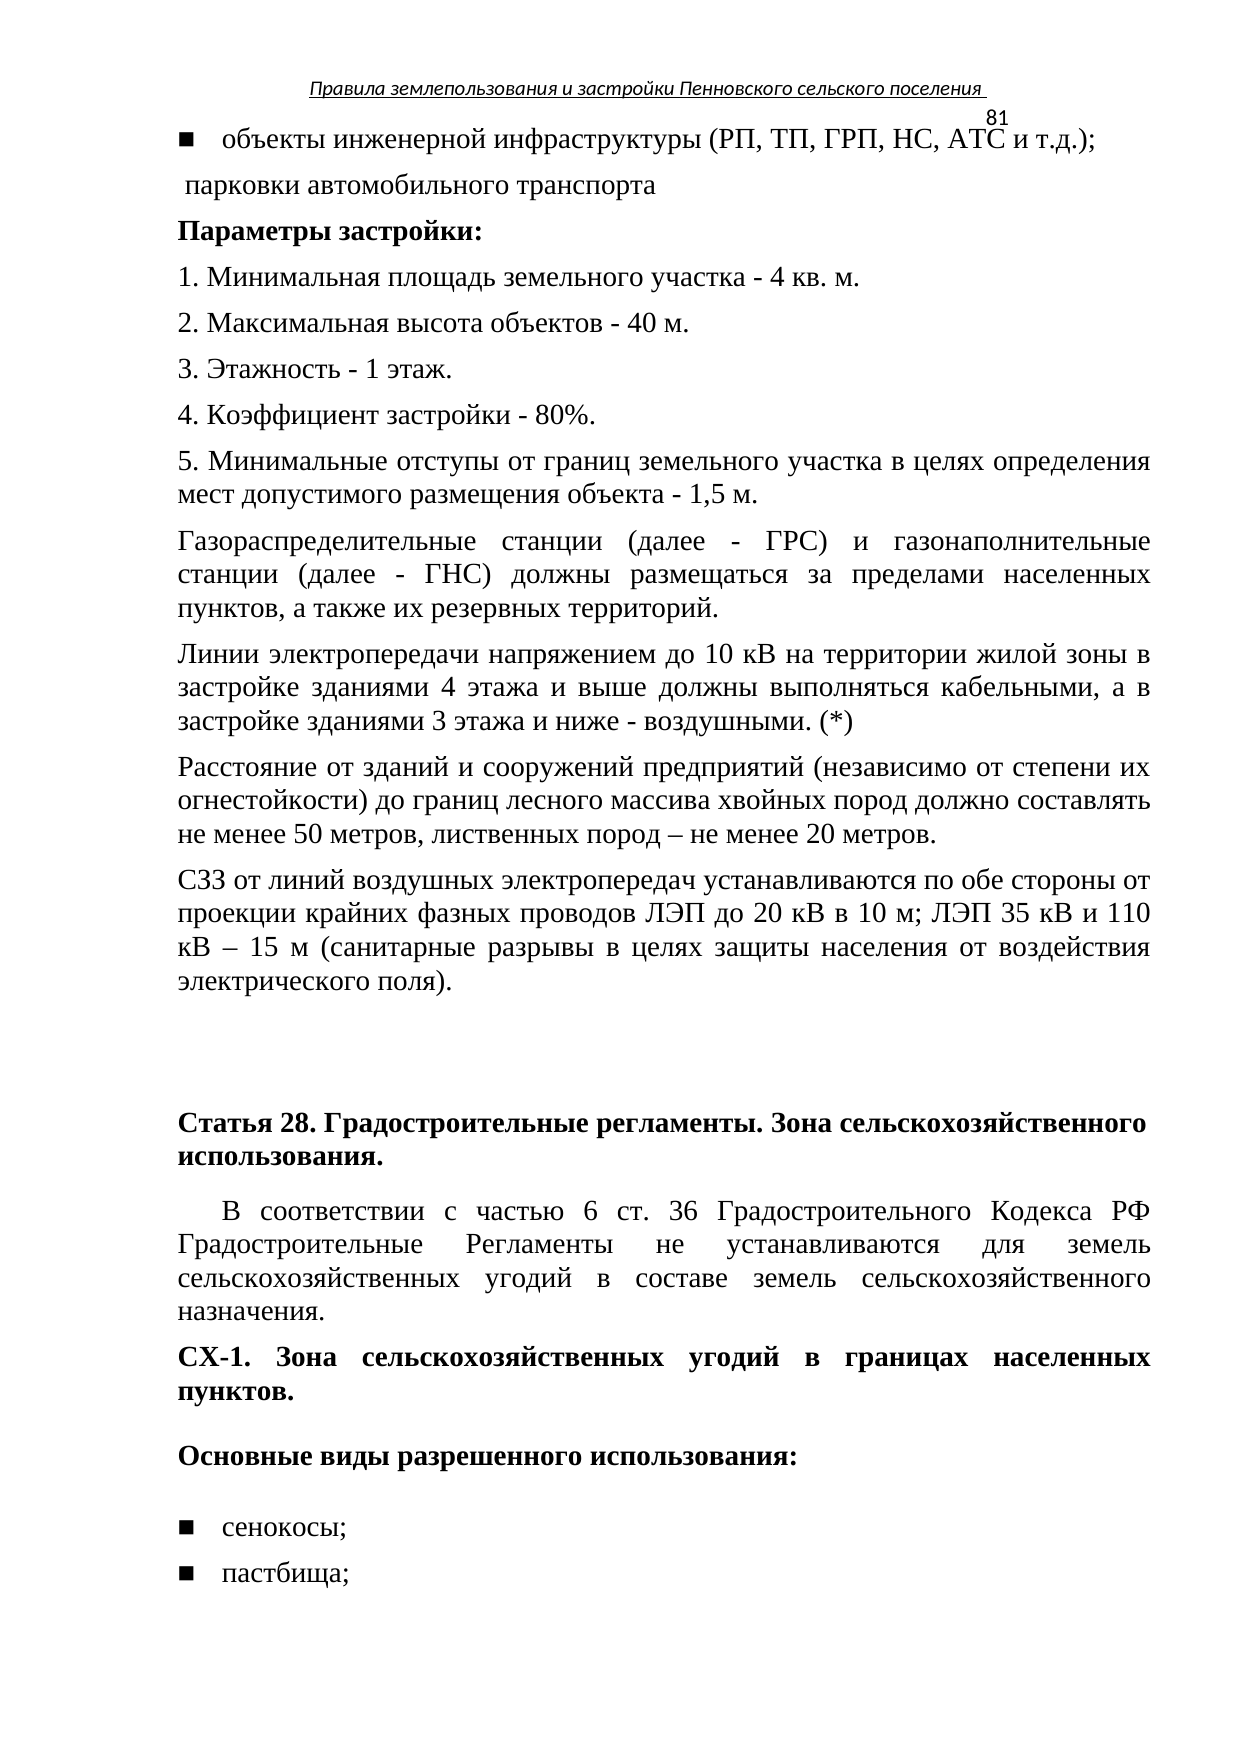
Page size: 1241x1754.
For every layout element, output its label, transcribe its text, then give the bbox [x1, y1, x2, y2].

text 2. Максимальная высота объектов - 40 м. [177, 305, 1152, 338]
text СХ-1. Зона сельскохозяйственных угодий в границах населенных пунктов. [177, 1339, 1152, 1407]
text 1. Минимальная площадь земельного участка - 4 кв. м. [177, 259, 1152, 292]
text СЗЗ от линий воздушных электропередач устанавливаются по обе стороны от проекции крайних фазных проводов ЛЭП до 20 кВ в 10 м; ЛЭП 35 кВ и 110 кВ – 15 м (санитарные разрывы в целях защиты населения от воздействия электрического поля). [177, 862, 1152, 996]
text 4. Коэффициент застройки - 80%. [177, 397, 1152, 431]
text парковки автомобильного транспорта [177, 167, 1152, 200]
text В соответствии с частью 6 ст. 36 Градостроительного Кодекса РФ Градостроительные Регламенты не устанавливаются для земель сельскохозяйственных угодий в составе земель сельскохозяйственного назначения. [177, 1193, 1152, 1327]
list сенокосы; [177, 1509, 1152, 1543]
text 5. Минимальные отступы от границ земельного участка в целях определения мест допустимого размещения объекта - 1,5 м. [177, 443, 1152, 510]
list объекты инженерной инфраструктуры (РП, ТП, ГРП, НС, АТС и т.д.); [177, 121, 1152, 154]
text Параметры застройки: [177, 213, 1152, 246]
text Основные виды разрешенного использования: [177, 1438, 1152, 1472]
text 3. Этажность - 1 этаж. [177, 351, 1152, 384]
text Расстояние от зданий и сооружений предприятий (независимо от степени их огнестойкости) до границ лесного массива хвойных пород должно составлять не менее 50 метров, лиственных пород – не менее 20 метров. [177, 749, 1152, 849]
text Газораспределительные станции (далее - ГРС) и газонаполнительные станции (далее - ГНС) должны размещаться за пределами населенных пунктов, а также их резервных территорий. [177, 523, 1152, 623]
text Статья 28. Градостроительные регламенты. Зона сельскохозяйственного использования. [177, 1105, 1152, 1172]
list пастбища; [177, 1555, 1152, 1589]
text Линии электропередачи напряжением до 10 кВ на территории жилой зоны в застройке зданиями 4 этажа и выше должны выполняться кабельными, а в застройке зданиями 3 этажа и ниже - воздушными. (*) [177, 636, 1152, 736]
